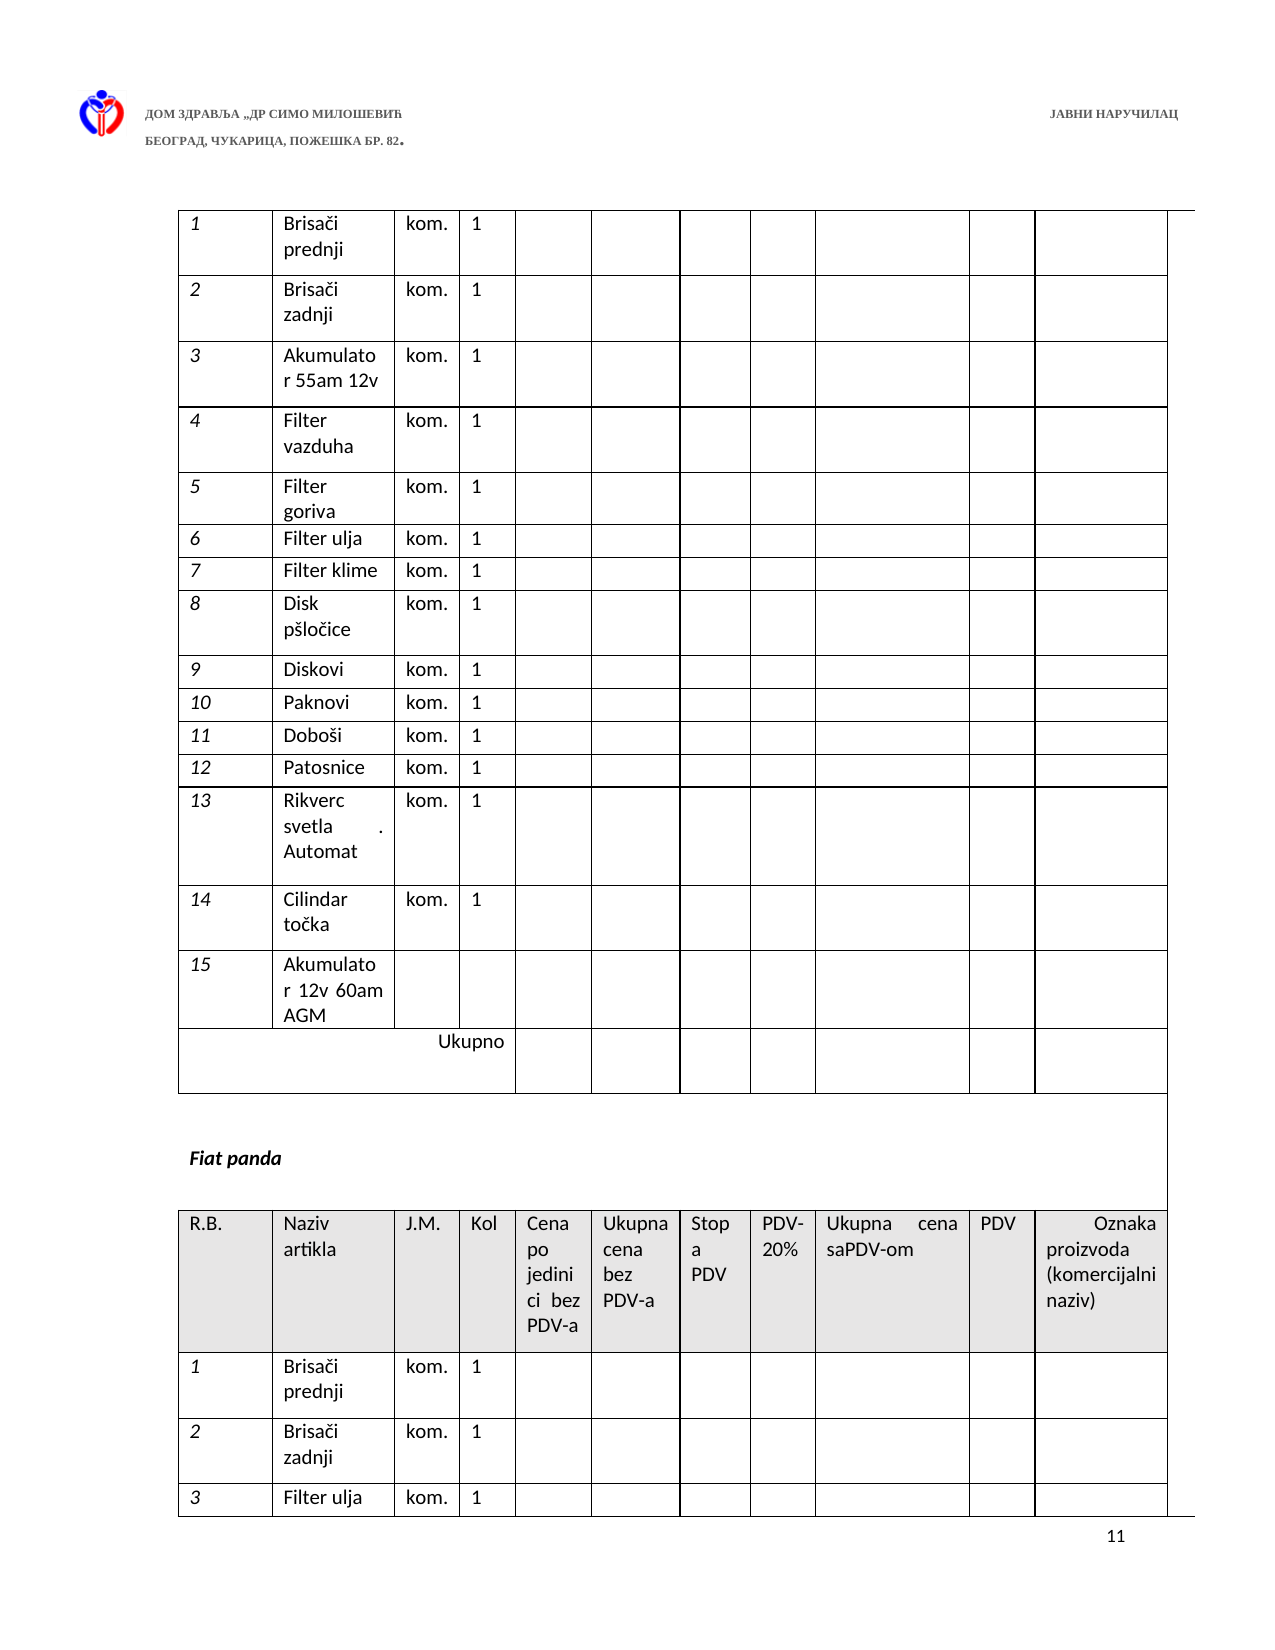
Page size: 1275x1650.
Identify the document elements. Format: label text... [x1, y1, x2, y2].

table_cell 3 [179, 342, 272, 406]
table_cell [1036, 473, 1167, 524]
table_cell [592, 722, 679, 753]
table_cell [516, 1484, 591, 1516]
table_cell Disk pšločice [273, 591, 394, 655]
table_cell [816, 558, 969, 589]
table_cell 1 [460, 1419, 515, 1483]
table_cell 1 [460, 755, 515, 786]
table_cell [970, 591, 1034, 655]
table_cell 10 [179, 689, 272, 721]
table_cell 1 [460, 211, 515, 275]
table_cell [681, 473, 750, 524]
table_cell 1 [460, 473, 515, 524]
table_cell [681, 1484, 750, 1516]
table_cell [751, 755, 815, 786]
table_cell [681, 1419, 750, 1483]
table_cell [592, 1419, 679, 1483]
table_cell [592, 525, 679, 557]
table_cell kom. [395, 342, 459, 406]
table_cell [592, 788, 679, 885]
table_cell [516, 591, 591, 655]
table_cell [516, 755, 591, 786]
table_cell [516, 211, 591, 275]
table_cell PDV [970, 1211, 1034, 1352]
table_cell [516, 408, 591, 472]
table_cell 1 [460, 1353, 515, 1417]
table_cell [681, 1353, 750, 1417]
table_cell kom. [395, 525, 459, 557]
table_cell [1036, 342, 1167, 406]
table_cell [681, 722, 750, 753]
table_cell kom. [395, 755, 459, 786]
table_cell [816, 1353, 969, 1417]
table_cell 13 [179, 788, 272, 885]
table_cell [1036, 689, 1167, 721]
table_cell 9 [179, 656, 272, 688]
table_cell Filter goriva [273, 473, 394, 524]
table_cell [592, 408, 679, 472]
table_cell Diskovi [273, 656, 394, 688]
table_cell kom. [395, 408, 459, 472]
table_cell [816, 755, 969, 786]
table_cell kom. [395, 276, 459, 341]
table_cell [751, 722, 815, 753]
table_cell [970, 951, 1034, 1028]
table_cell 12 [179, 755, 272, 786]
table_cell [816, 342, 969, 406]
table_cell [1036, 788, 1167, 885]
table_cell [681, 558, 750, 589]
table_cell [592, 211, 679, 275]
table_cell [681, 211, 750, 275]
table_cell [816, 788, 969, 885]
table_cell [816, 408, 969, 472]
table_cell [460, 951, 515, 1028]
table_cell [516, 788, 591, 885]
table_cell [516, 276, 591, 341]
table_cell 3 [179, 1484, 272, 1516]
table_cell Brisači prednji [273, 211, 394, 275]
table_cell 1 [460, 525, 515, 557]
table_cell [751, 408, 815, 472]
table_cell [516, 1353, 591, 1417]
table_cell [751, 1484, 815, 1516]
table_cell [970, 788, 1034, 885]
table_cell Paknovi [273, 689, 394, 721]
table_cell [816, 525, 969, 557]
table_cell Rikverc svetla . Automat [273, 788, 394, 885]
table_cell [592, 1353, 679, 1417]
table_cell [516, 558, 591, 589]
table_cell 1 [460, 276, 515, 341]
table_cell [751, 689, 815, 721]
table_cell Filter klime [273, 558, 394, 589]
table_cell [816, 656, 969, 688]
table_cell Filter ulja [273, 1484, 394, 1516]
table_cell [592, 342, 679, 406]
table_cell [970, 408, 1034, 472]
table_cell [816, 951, 969, 1028]
table_cell [516, 342, 591, 406]
table_cell [592, 558, 679, 589]
table_cell [1036, 886, 1167, 950]
table_cell [751, 342, 815, 406]
table_cell [395, 951, 459, 1028]
table_cell 15 [179, 951, 272, 1028]
table_cell [970, 1419, 1034, 1483]
table_cell [751, 1029, 815, 1093]
table_cell kom. [395, 788, 459, 885]
table_cell [751, 211, 815, 275]
table_cell [751, 525, 815, 557]
table_cell [681, 886, 750, 950]
table_cell 1 [460, 591, 515, 655]
table_cell [970, 211, 1034, 275]
table_cell 8 [179, 591, 272, 655]
table_cell [592, 1029, 679, 1093]
table_cell [681, 689, 750, 721]
table_cell 11 [179, 722, 272, 753]
table_cell [592, 689, 679, 721]
table_cell 1 [460, 408, 515, 472]
table_cell [816, 689, 969, 721]
table_cell [970, 1353, 1034, 1417]
table_cell [816, 1419, 969, 1483]
table_cell Patosnice [273, 755, 394, 786]
table_cell 6 [179, 525, 272, 557]
table_cell kom. [395, 473, 459, 524]
table_cell [816, 591, 969, 655]
table_cell Cilindar točka [273, 886, 394, 950]
table_cell [681, 525, 750, 557]
table_cell [592, 886, 679, 950]
table_cell 1 [460, 342, 515, 406]
table_cell [751, 1353, 815, 1417]
table_cell 1 [460, 689, 515, 721]
table_cell kom. [395, 211, 459, 275]
table_cell 2 [179, 1419, 272, 1483]
table_cell Brisači zadnji [273, 1419, 394, 1483]
table_cell [681, 276, 750, 341]
table_cell [592, 1484, 679, 1516]
table_cell [592, 276, 679, 341]
table_cell [681, 656, 750, 688]
table_cell [751, 591, 815, 655]
table_cell [1036, 558, 1167, 589]
table_cell [970, 722, 1034, 753]
table_cell Fiat panda [178, 1094, 1167, 1209]
table_cell 7 [179, 558, 272, 589]
table_cell 1 [460, 788, 515, 885]
table_cell [970, 1484, 1034, 1516]
table_cell 5 [179, 473, 272, 524]
table_cell [970, 656, 1034, 688]
table_cell Ukupna cena bez PDV-a [592, 1211, 679, 1352]
table_cell [1036, 276, 1167, 341]
table_cell [1036, 591, 1167, 655]
table_cell [970, 558, 1034, 589]
table_cell [681, 591, 750, 655]
table_cell [1036, 1029, 1167, 1093]
table_cell [816, 1484, 969, 1516]
table_cell [1036, 1353, 1167, 1417]
table_cell [751, 558, 815, 589]
table_cell [1036, 211, 1167, 275]
table_cell kom. [395, 1353, 459, 1417]
table_cell [516, 525, 591, 557]
table_cell [751, 886, 815, 950]
table_cell [970, 342, 1034, 406]
table_cell kom. [395, 689, 459, 721]
table_cell [681, 1029, 750, 1093]
table_cell [816, 211, 969, 275]
table_cell [751, 276, 815, 341]
table_cell [516, 689, 591, 721]
table_cell [1036, 722, 1167, 753]
table_cell [516, 722, 591, 753]
table_cell [516, 1029, 591, 1093]
table_cell [970, 276, 1034, 341]
table_cell PDV-20% [751, 1211, 815, 1352]
table_cell [816, 1029, 969, 1093]
table_cell Akumulator 12v 60am AGM [273, 951, 394, 1028]
table_cell [1036, 525, 1167, 557]
table_cell [592, 591, 679, 655]
table_cell Kol [460, 1211, 515, 1352]
table_cell Cena po jedinici bez PDV-a [516, 1211, 591, 1352]
table_cell [681, 755, 750, 786]
table_cell 4 [179, 408, 272, 472]
table_cell kom. [395, 1419, 459, 1483]
table_cell R.B. [179, 1211, 272, 1352]
table_cell [970, 1029, 1034, 1093]
table_cell [516, 951, 591, 1028]
table_cell [816, 276, 969, 341]
table_cell [516, 656, 591, 688]
table_cell [681, 408, 750, 472]
table_cell 1 [179, 211, 272, 275]
table_cell [751, 1419, 815, 1483]
table_cell 1 [460, 886, 515, 950]
table_cell kom. [395, 591, 459, 655]
table_cell Ukupno [179, 1029, 515, 1093]
table_cell [970, 755, 1034, 786]
table_cell 1 [179, 1353, 272, 1417]
table_cell [592, 755, 679, 786]
table_cell [816, 473, 969, 524]
table_cell [751, 788, 815, 885]
table_cell Filter ulja [273, 525, 394, 557]
table_cell kom. [395, 722, 459, 753]
table_cell [751, 951, 815, 1028]
table_cell [1036, 1484, 1167, 1516]
table_cell Brisači prednji [273, 1353, 394, 1417]
table_cell kom. [395, 558, 459, 589]
table_cell [1036, 1419, 1167, 1483]
table_cell [970, 689, 1034, 721]
table_cell 14 [179, 886, 272, 950]
table_cell Doboši [273, 722, 394, 753]
table_cell [751, 473, 815, 524]
table_cell [816, 886, 969, 950]
table_cell [970, 886, 1034, 950]
table_cell 1 [460, 558, 515, 589]
table_cell [681, 951, 750, 1028]
table_cell kom. [395, 656, 459, 688]
picture [77, 89, 128, 137]
table_cell [516, 886, 591, 950]
table_cell [592, 951, 679, 1028]
table_cell [592, 473, 679, 524]
table_cell [516, 1419, 591, 1483]
table_cell 2 [179, 276, 272, 341]
table_cell 1 [460, 1484, 515, 1516]
table_cell [816, 722, 969, 753]
table_cell [1036, 408, 1167, 472]
table_cell Naziv artikla [273, 1211, 394, 1352]
table_cell Oznaka proizvoda (komercijalni naziv) [1036, 1211, 1167, 1352]
table_cell Stopa PDV [681, 1211, 750, 1352]
table_cell J.M. [395, 1211, 459, 1352]
table_cell 1 [460, 722, 515, 753]
table_cell [1036, 656, 1167, 688]
table_cell Ukupna cena saPDV-om [816, 1211, 969, 1352]
table_cell [970, 473, 1034, 524]
table_cell [1036, 951, 1167, 1028]
table_cell [681, 788, 750, 885]
table_cell [751, 656, 815, 688]
table_cell [1036, 755, 1167, 786]
table_cell [970, 525, 1034, 557]
table_cell kom. [395, 886, 459, 950]
table_cell Filter vazduha [273, 408, 394, 472]
table_cell [516, 473, 591, 524]
table_cell Brisači zadnji [273, 276, 394, 341]
table_cell Akumulator 55am 12v [273, 342, 394, 406]
table_cell [681, 342, 750, 406]
table_cell kom. [395, 1484, 459, 1516]
table_cell [592, 656, 679, 688]
table_cell 1 [460, 656, 515, 688]
